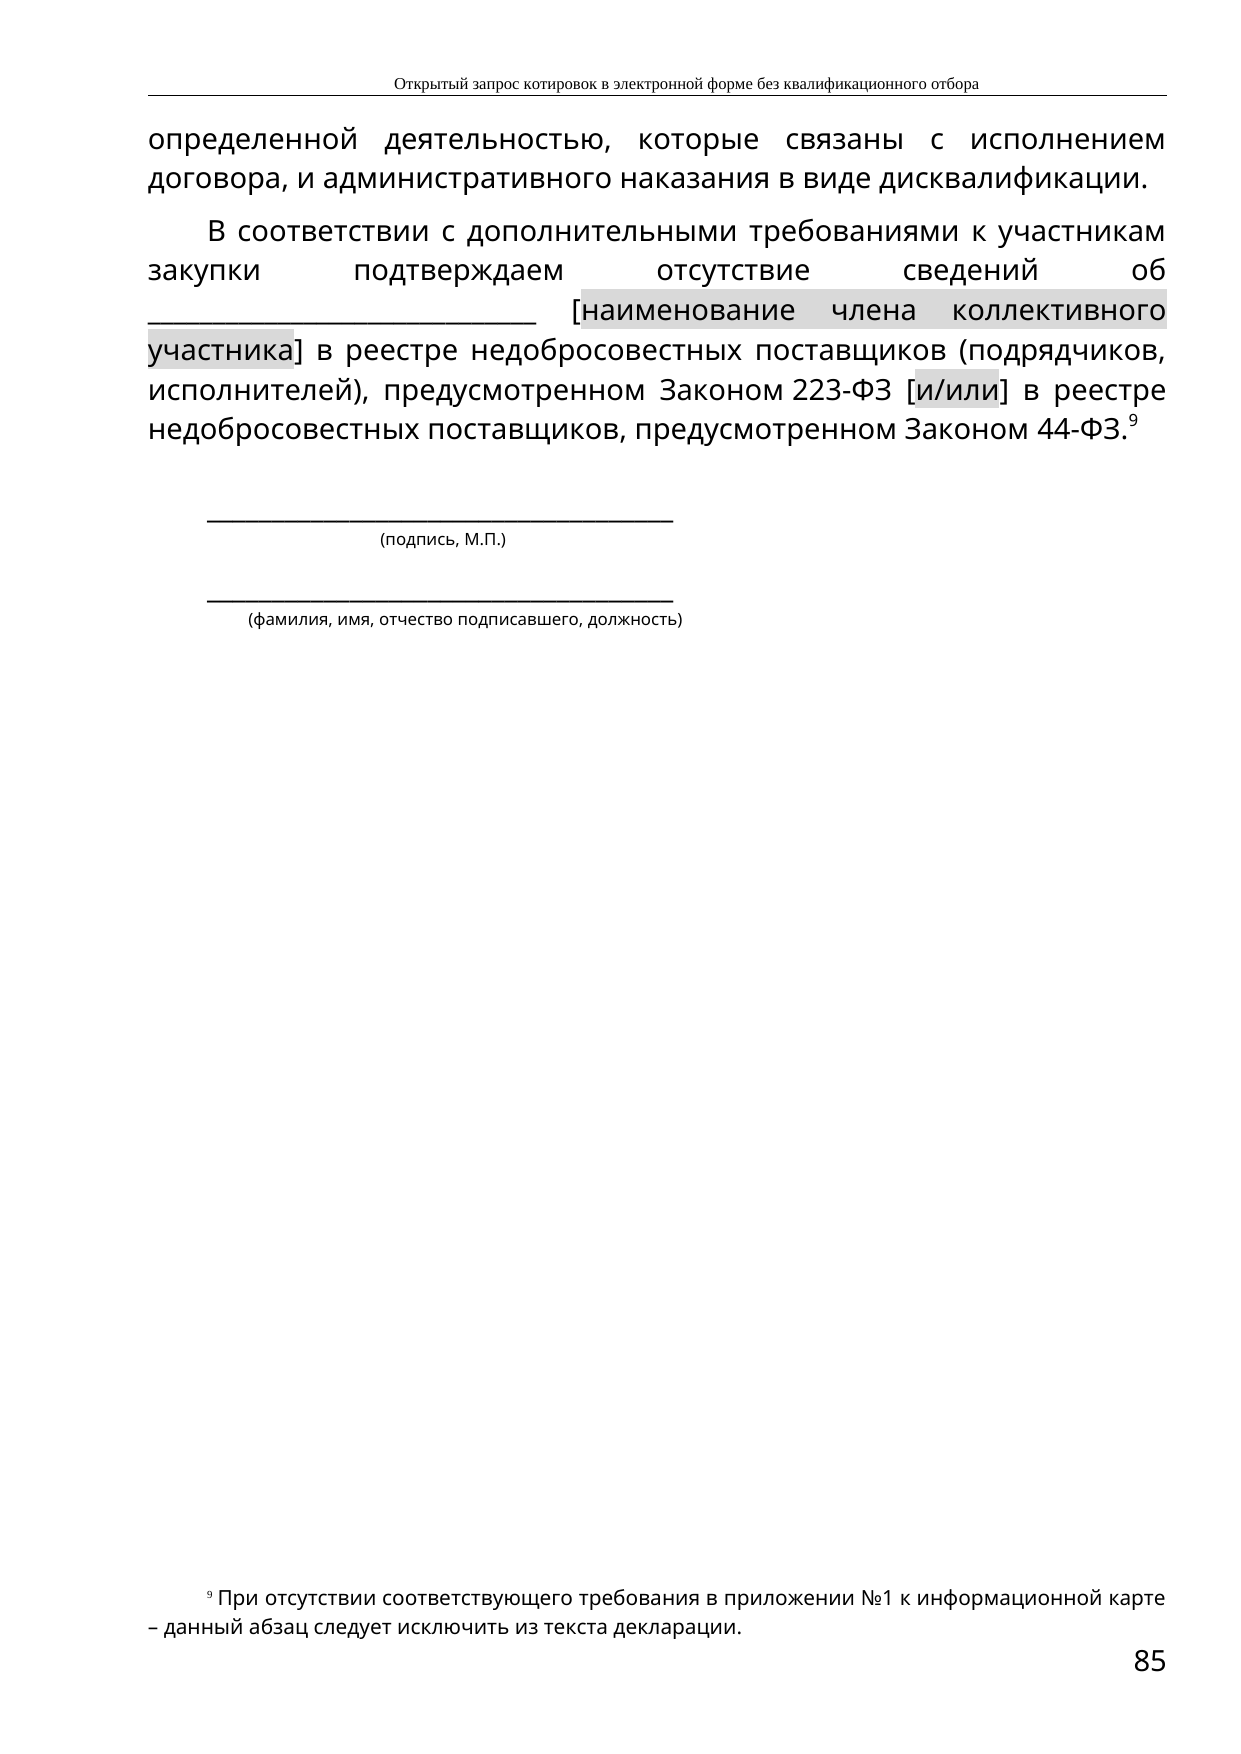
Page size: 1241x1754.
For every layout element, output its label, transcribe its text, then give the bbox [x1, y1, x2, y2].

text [148, 118, 1167, 197]
text ____________________________________ [148, 567, 1167, 607]
text В соответствии с дополнительными требованиями к участникам закупки подтверждаем отсутствие сведений об ______________________________ [наименование члена коллективного участника] в реестре недобросовестных поставщиков (подрядчиков, исполнителей), предусмотренном Законом 223-ФЗ [и/или] в реестре недобросовестных поставщиков, предусмотренном Законом 44-ФЗ. [148, 210, 1167, 448]
text (фамилия, имя, отчество подписавшего, должность) [148, 607, 783, 647]
text ____________________________________ [148, 488, 1167, 527]
text (подпись, М.П.) [148, 527, 738, 567]
